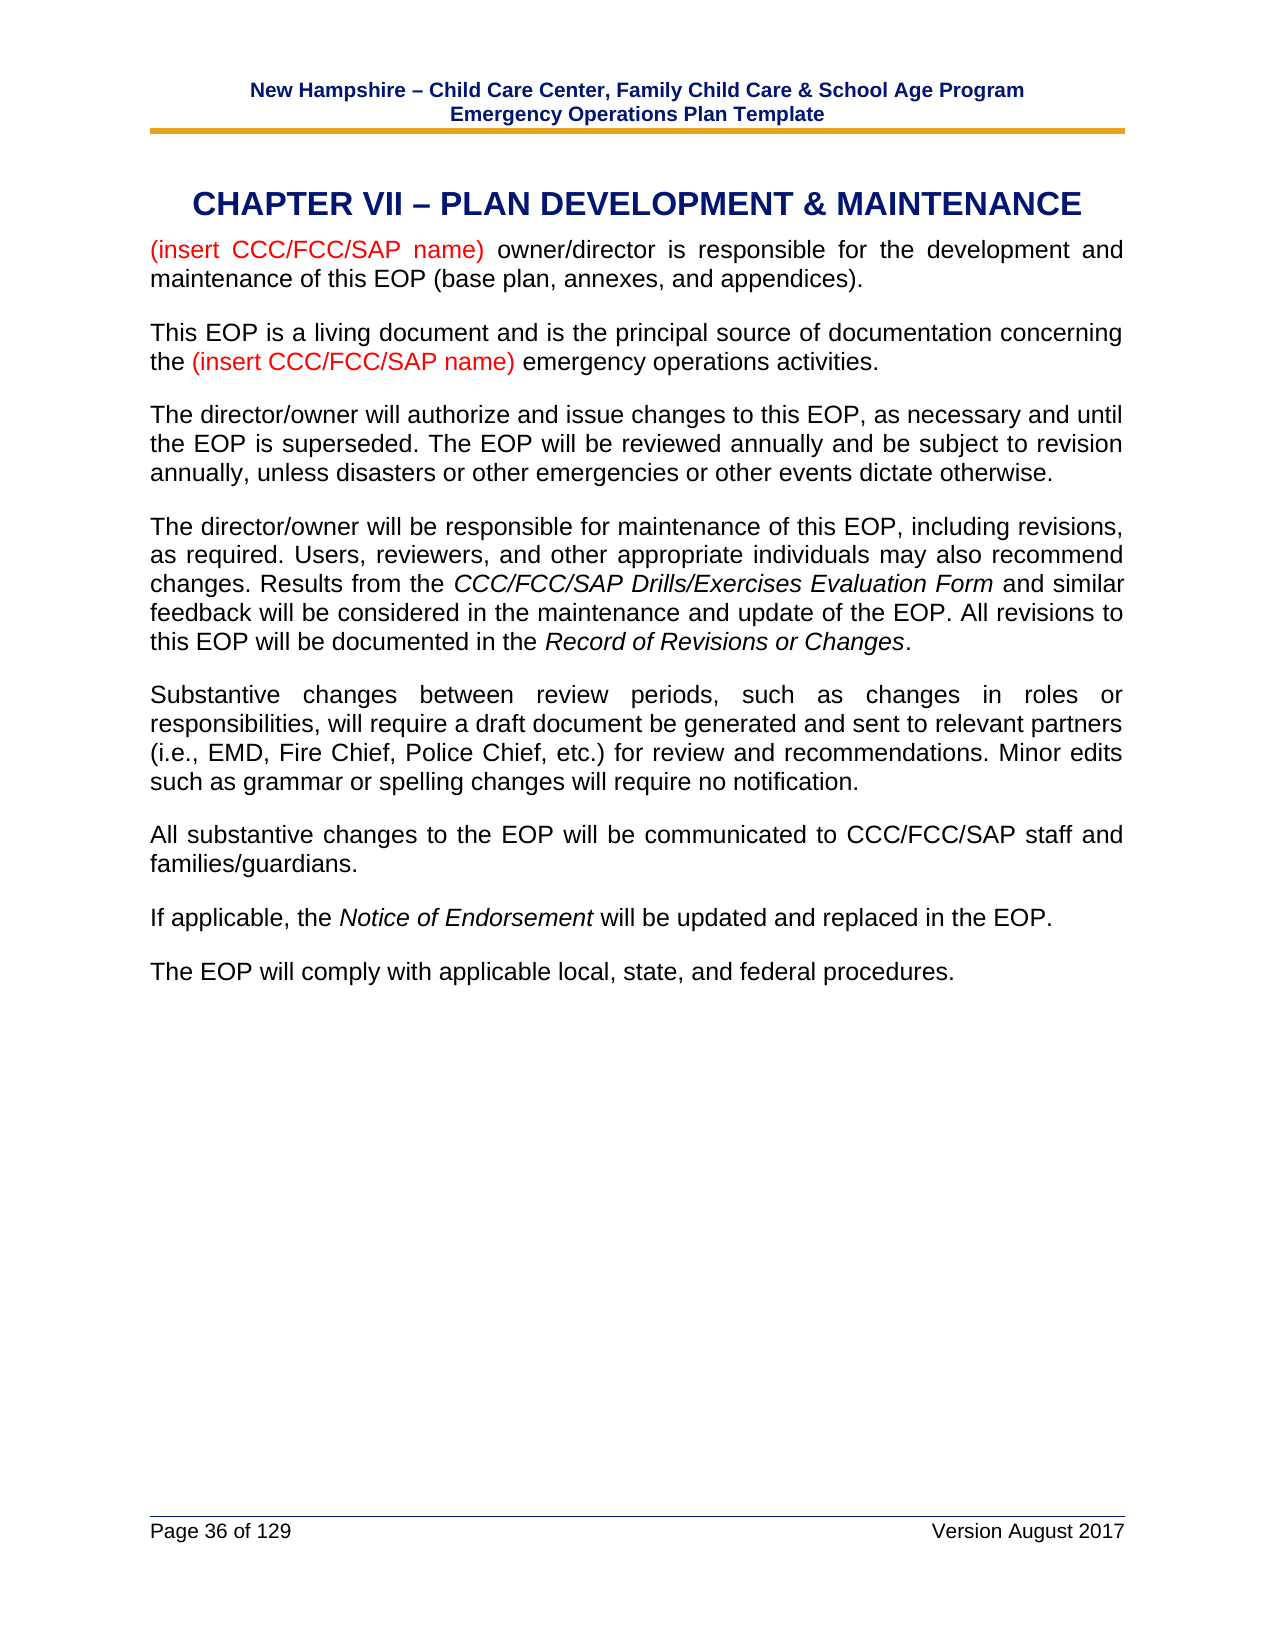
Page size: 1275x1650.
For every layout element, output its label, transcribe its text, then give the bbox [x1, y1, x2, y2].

text The director/owner will be responsible for maintenance of this EOP, including revisions, as required. Users, reviewers, and other appropriate individuals may also recommend changes. Results from the CCC/FCC/SAP Drills/Exercises Evaluation Form and similar feedback will be considered in the maintenance and update of the EOP. All revisions to this EOP will be documented in the Record of Revisions or Changes. [150, 512, 1125, 655]
text This EOP is a living document and is the principal source of documentation concerning the (insert CCC/FCC/SAP name) emergency operations activities. [150, 318, 1125, 375]
text If applicable, the Notice of Endorsement will be updated and replaced in the EOP. [150, 903, 1125, 932]
subtitle Chapter VII – Plan Development & Maintenance [150, 184, 1125, 223]
text The director/owner will authorize and issue changes to this EOP, as necessary and until the EOP is superseded. The EOP will be reviewed annually and be subject to revision annually, unless disasters or other emergencies or other events dictate otherwise. [150, 400, 1125, 487]
text The EOP will comply with applicable local, state, and federal procedures. [150, 957, 1125, 985]
text Substantive changes between review periods, such as changes in roles or responsibilities, will require a draft document be generated and sent to relevant partners (i.e., EMD, Fire Chief, Police Chief, etc.) for review and recommendations. Minor edits such as grammar or spelling changes will require no notification. [150, 680, 1125, 795]
text All substantive changes to the EOP will be communicated to CCC/FCC/SAP staff and families/guardians. [150, 820, 1125, 878]
text (insert CCC/FCC/SAP name) owner/director is responsible for the development and maintenance of this EOP (base plan, annexes, and appendices). [150, 235, 1125, 293]
